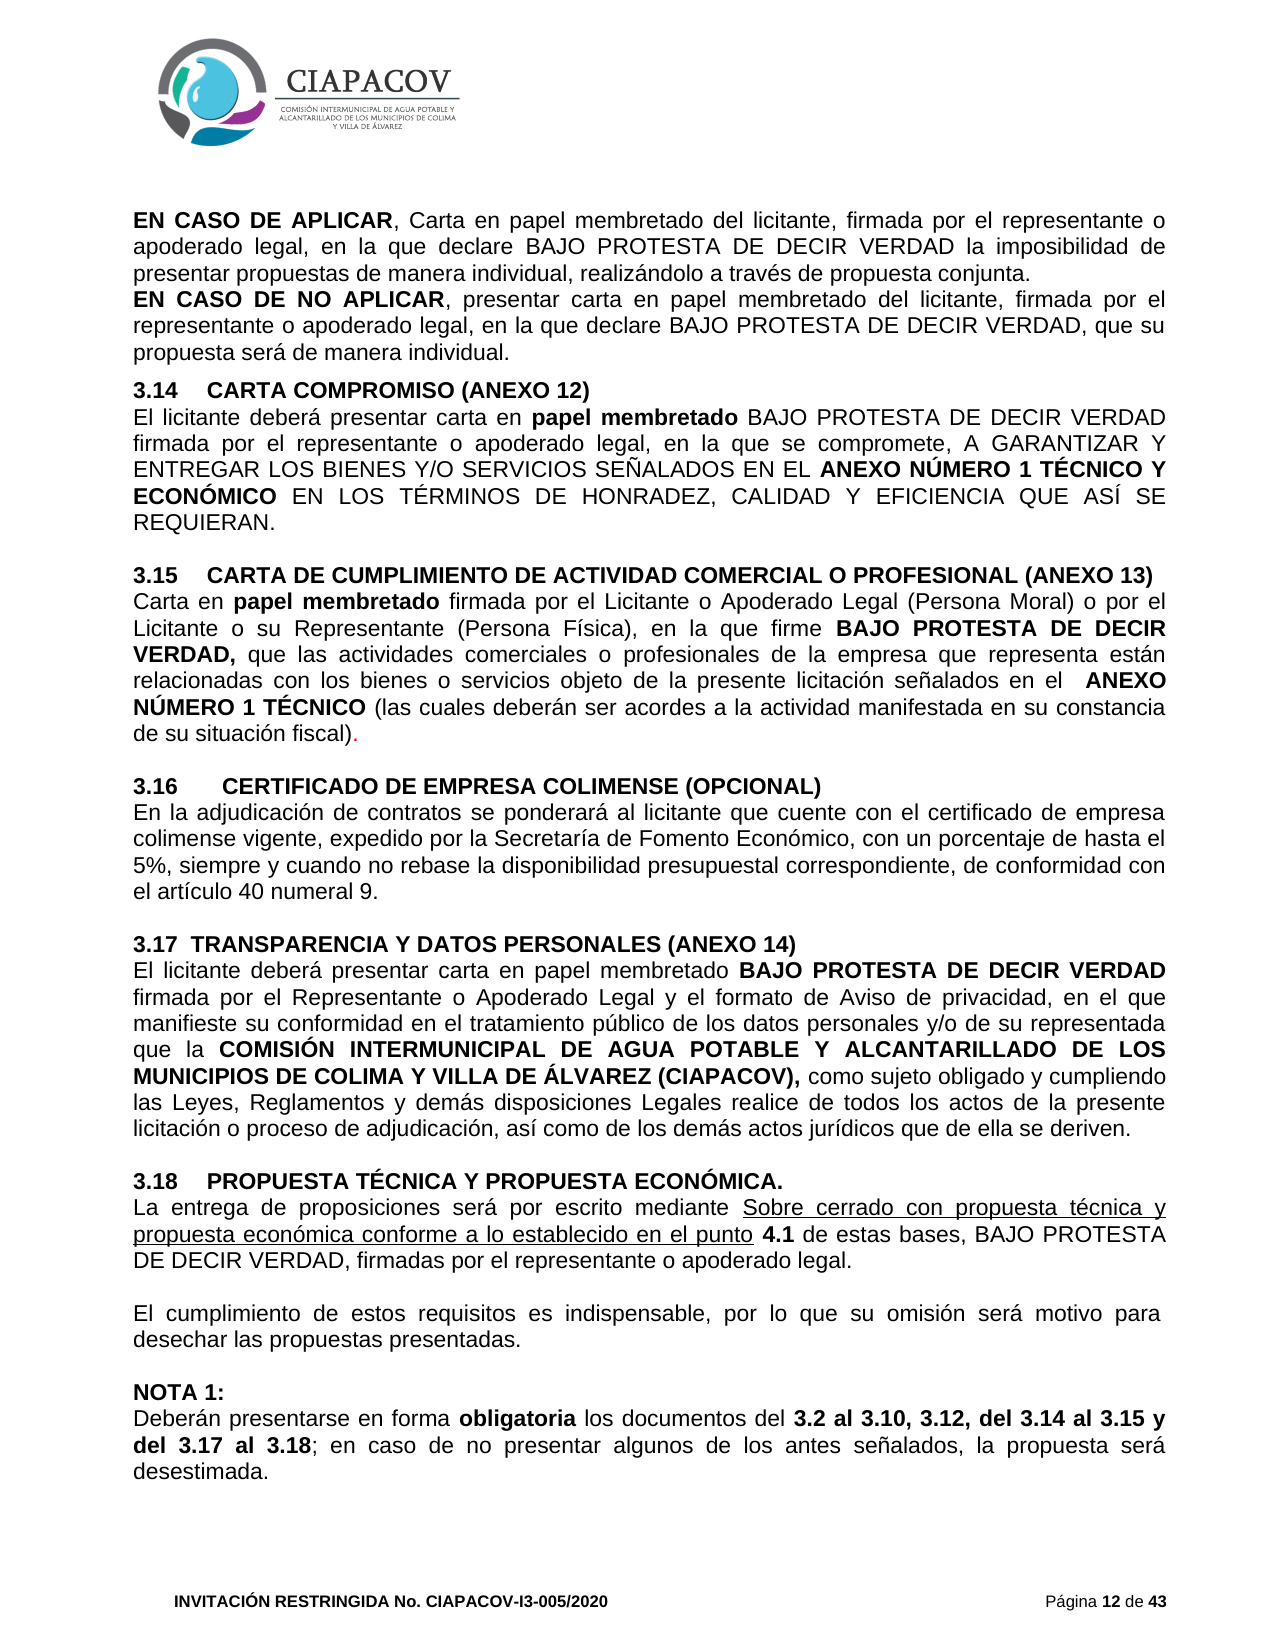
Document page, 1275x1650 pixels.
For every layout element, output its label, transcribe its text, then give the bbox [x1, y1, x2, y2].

text 3.16 CERTIFICADO DE EMPRESA COLIMENSE (OPCIONAL) [133, 773, 1167, 799]
picture [153, 36, 464, 151]
text En la adjudicación de contratos se ponderará al licitante que cuente con el certificado de empresa colimense vigente, expedido por la Secretaría de Fomento Económico, con un porcentaje de hasta el 5%, siempre y cuando no rebase la disponibilidad presupuestal correspondiente, de conformidad con el artículo 40 numeral 9. [133, 799, 1167, 904]
text Carta en papel membretado firmada por el Licitante o Apoderado Legal (Persona Moral) o por el Licitante o su Representante (Persona Física), en la que firme BAJO PROTESTA DE DECIR VERDAD, que las actividades comerciales o profesionales de la empresa que representa están relacionadas con los bienes o servicios objeto de la presente licitación señalados en el ANEXO NÚMERO 1 TÉCNICO (las cuales deberán ser acordes a la actividad manifestada en su constancia de su situación fiscal). [133, 588, 1167, 746]
text EN CASO DE APLICAR, Carta en papel membretado del licitante, firmada por el representante o apoderado legal, en la que declare BAJO PROTESTA DE DECIR VERDAD la imposibilidad de presentar propuestas de manera individual, realizándolo a través de propuesta conjunta. [133, 207, 1167, 286]
text El licitante deberá presentar carta en papel membretado BAJO PROTESTA DE DECIR VERDAD firmada por el representante o apoderado legal, en la que se compromete, A GARANTIZAR Y ENTREGAR LOS BIENES Y/O SERVICIOS SEÑALADOS EN EL ANEXO NÚMERO 1 TÉCNICO Y ECONÓMICO EN LOS TÉRMINOS DE HONRADEZ, CALIDAD Y EFICIENCIA QUE ASÍ SE REQUIERAN. [133, 404, 1167, 536]
text El cumplimiento de estos requisitos es indispensable, por lo que su omisión será motivo para desechar las propuestas presentadas. [133, 1300, 1161, 1352]
text 3.17 TRANSPARENCIA Y DATOS PERSONALES (ANEXO 14) [133, 931, 1167, 957]
text NOTA 1: [133, 1379, 1167, 1405]
text 3.18 PROPUESTA TÉCNICA Y PROPUESTA ECONÓMICA. [133, 1168, 1167, 1194]
text EN CASO DE NO APLICAR, presentar carta en papel membretado del licitante, firmada por el representante o apoderado legal, en la que declare BAJO PROTESTA DE DECIR VERDAD, que su propuesta será de manera individual. [133, 286, 1167, 365]
text 3.14 CARTA COMPROMISO (ANEXO 12) [133, 377, 1167, 404]
text El licitante deberá presentar carta en papel membretado BAJO PROTESTA DE DECIR VERDAD firmada por el Representante o Apoderado Legal y el formato de Aviso de privacidad, en el que manifieste su conformidad en el tratamiento público de los datos personales y/o de su representada que la COMISIÓN INTERMUNICIPAL DE AGUA POTABLE Y ALCANTARILLADO DE LOS MUNICIPIOS DE COLIMA Y VILLA DE ÁLVAREZ (CIAPACOV), como sujeto obligado y cumpliendo las Leyes, Reglamentos y demás disposiciones Legales realice de todos los actos de la presente licitación o proceso de adjudicación, así como de los demás actos jurídicos que de ella se deriven. [133, 957, 1167, 1142]
text La entrega de proposiciones será por escrito mediante Sobre cerrado con propuesta técnica y propuesta económica conforme a lo establecido en el punto 4.1 de estas bases, BAJO PROTESTA DE DECIR VERDAD, firmadas por el representante o apoderado legal. [133, 1194, 1167, 1273]
text Deberán presentarse en forma obligatoria los documentos del 3.2 al 3.10, 3.12, del 3.14 al 3.15 y del 3.17 al 3.18; en caso de no presentar algunos de los antes señalados, la propuesta será desestimada. [133, 1405, 1167, 1484]
text 3.15 CARTA DE CUMPLIMIENTO DE ACTIVIDAD COMERCIAL O PROFESIONAL (ANEXO 13) [133, 562, 1167, 588]
